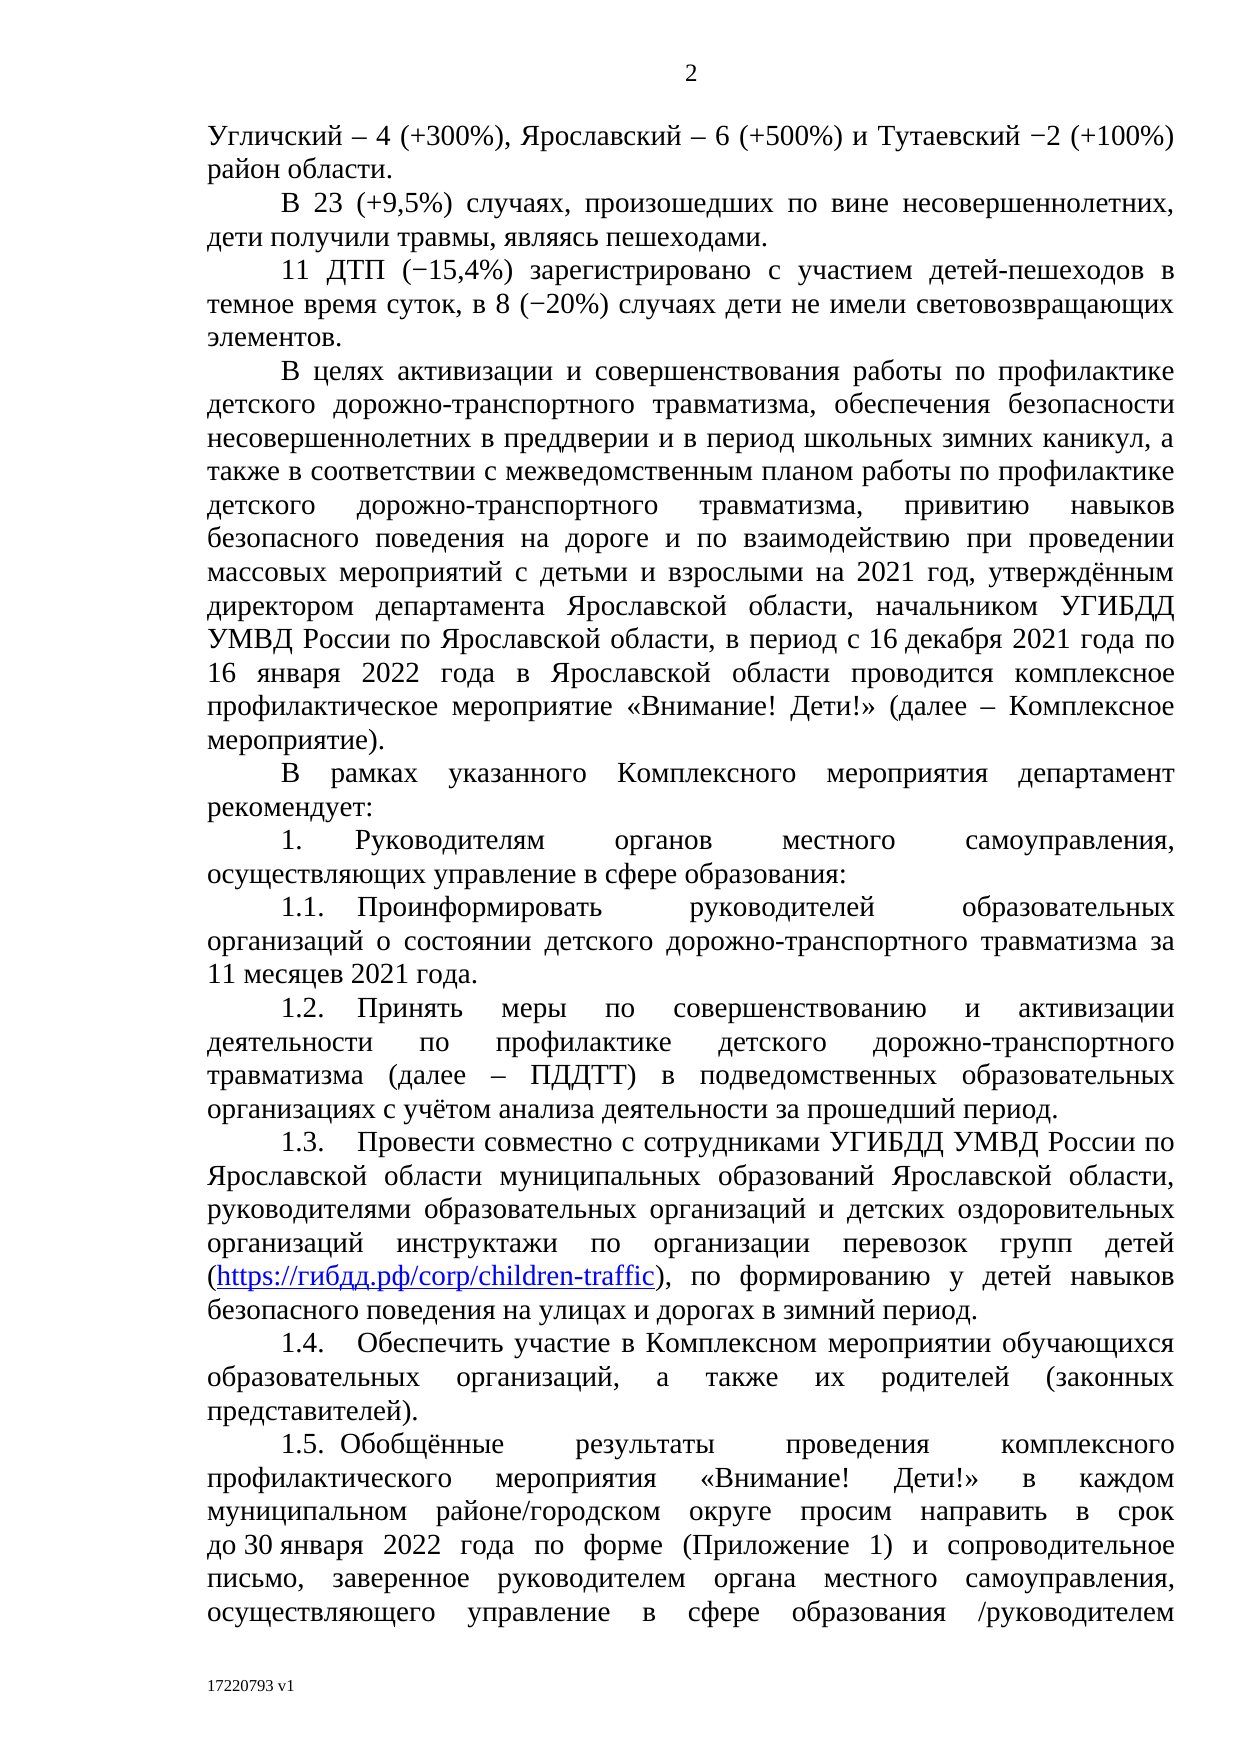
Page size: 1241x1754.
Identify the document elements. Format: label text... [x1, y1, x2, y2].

text 1.3. Провести совместно с сотрудниками УГИБДД УМВД России по Ярославской области муниципальных образований Ярославской области, руководителями образовательных организаций и детских оздоровительных организаций инструктажи по организации перевозок групп детей (https://гибдд.рф/corp/children-traffic), по формированию у детей навыков безопасного поведения на улицах и дорогах в зимний период. [207, 1124, 1175, 1326]
text В рамках указанного Комплексного мероприятия департамент рекомендует: [207, 755, 1175, 822]
text В целях активизации и совершенствования работы по профилактике детского дорожно-транспортного травматизма, обеспечения безопасности несовершеннолетних в преддверии и в период школьных зимних каникул, а также в соответствии с межведомственным планом работы по профилактике детского дорожно-транспортного травматизма, привитию навыков безопасного поведения на дороге и по взаимодействию при проведении массовых мероприятий с детьми и взрослыми на 2021 год, утверждённым директором департамента Ярославской области, начальником УГИБДД УМВД России по Ярославской области, в период с 16 декабря 2021 года по 16 января 2022 года в Ярославской области проводится комплексное профилактическое мероприятие «Внимание! Дети!» (далее – Комплексное мероприятие). [207, 353, 1175, 755]
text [207, 118, 1175, 185]
text 1. Руководителям органов местного самоуправления, осуществляющих управление в сфере образования: [207, 822, 1175, 889]
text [207, 1426, 1175, 1627]
text 1.1. Проинформировать руководителей образовательных организаций о состоянии детского дорожно-транспортного травматизма за 11 месяцев 2021 года. [207, 889, 1175, 990]
text 1.4. Обеспечить участие в Комплексном мероприятии обучающихся образовательных организаций, а также их родителей (законных представителей). [207, 1326, 1175, 1426]
text 1.2. Принять меры по совершенствованию и активизации деятельности по профилактике детского дорожно-транспортного травматизма (далее – ПДДТТ) в подведомственных образовательных организациях с учётом анализа деятельности за прошедший период. [207, 990, 1175, 1124]
text 11 ДТП (−15,4%) зарегистрировано с участием детей-пешеходов в темное время суток, в 8 (−20%) случаях дети не имели световозвращающих элементов. [207, 252, 1175, 353]
text В 23 (+9,5%) случаях, произошедших по вине несовершеннолетних, дети получили травмы, являясь пешеходами. [207, 185, 1175, 252]
